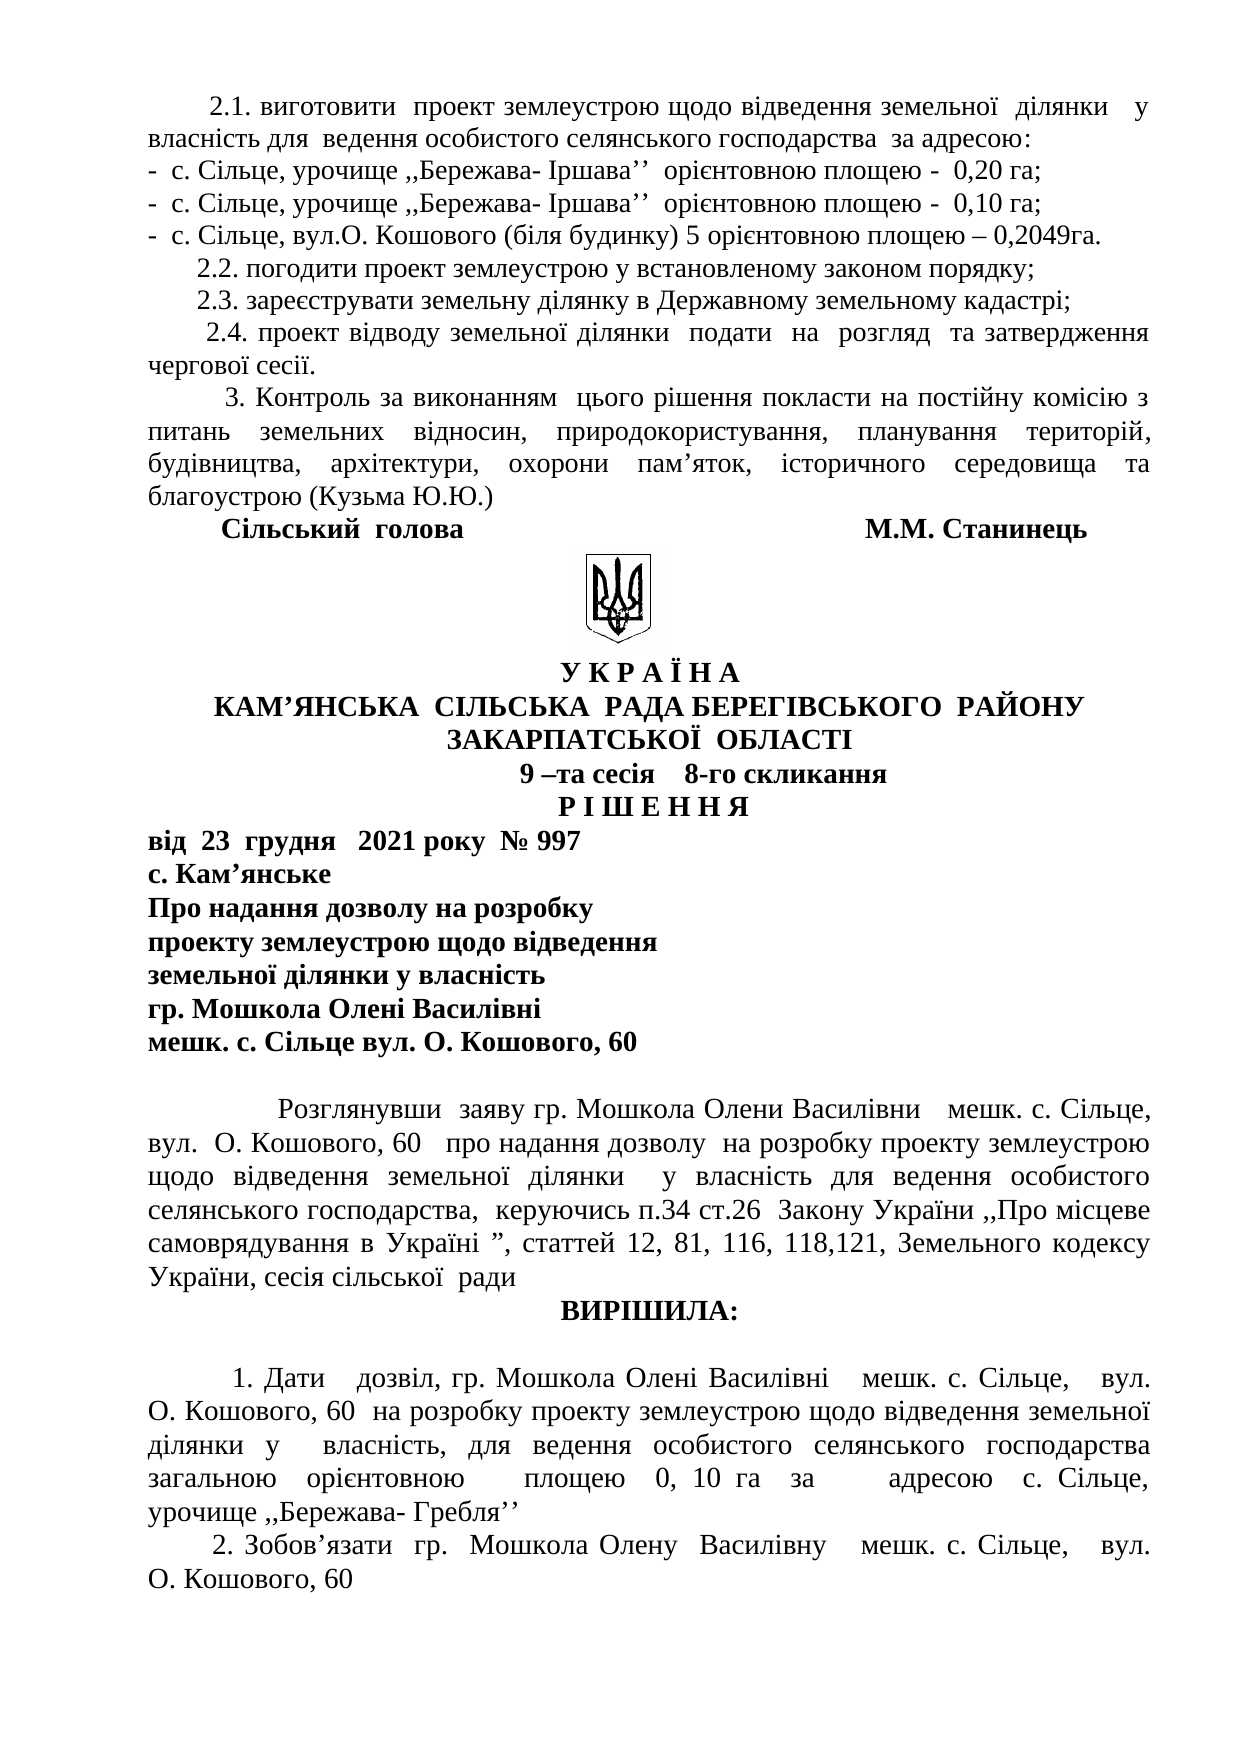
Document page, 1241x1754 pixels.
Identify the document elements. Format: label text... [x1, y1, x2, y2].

text с. Кам’янське [148, 857, 1152, 890]
text гр. Мошкола Олені Василівні [148, 991, 1152, 1024]
picture [572, 544, 672, 656]
text - с. Сільце, вул.О. Кошового (біля будинку) 5 орієнтовною площею – 0,2049га. [148, 218, 1152, 251]
text 2. Зобов’язати гр. Мошкола Олену Василівну мешк. с. Сільце, вул. О. Кошового, 60 [148, 1527, 1152, 1594]
text 2.1. виготовити проект землеустрою щодо відведення земельної ділянки у власність для ведення особистого селянського господарства за адресою: [148, 89, 1152, 153]
text 2.2. погодити проект землеустрою у встановленому законом порядку; [148, 251, 1152, 283]
text від 23 грудня 2021 року № 997 [148, 823, 1152, 857]
text ВИРІШИЛА: [148, 1293, 1152, 1326]
text Сільський голова М.М. Станинець [148, 511, 1152, 544]
text 9 –та сесія 8-го скликання [148, 756, 1152, 789]
text У К Р А Ї Н А [148, 655, 1152, 689]
text - с. Сільце, урочище ,,Бережава- Іршава’’ орієнтовною площею - 0,20 га; [148, 153, 1152, 186]
text 2.4. проект відводу земельної ділянки подати на розгляд та затвердження чергової сесії. [148, 315, 1152, 380]
text 1. Дати дозвіл, гр. Мошкола Олені Василівні мешк. с. Сільце, вул. О. Кошового, 60 на розробку проекту землеустрою щодо відведення земельної ділянки у власність, для ведення особистого селянського господарства загальною орієнтовною площею 0, 10 га за адресою с. Сільце, урочище ,,Бережава- Гребля’’ [148, 1360, 1152, 1527]
text Розглянувши заяву гр. Мошкола Олени Василівни мешк. с. Сільце, вул. О. Кошового, 60 про надання дозволу на розробку проекту землеустрою щодо відведення земельної ділянки у власність для ведення особистого селянського господарства, керуючись п.34 ст.26 Закону України ,,Про місцеве самоврядування в Україні ”, статтей 12, 81, 116, 118,121, Земельного кодексу України, сесія сільської ради [148, 1091, 1152, 1293]
text КАМ’ЯНСЬКА СІЛЬСЬКА РАДА БЕРЕГІВСЬКОГО РАЙОНУ ЗАКАРПАТСЬКОЇ ОБЛАСТІ [148, 689, 1152, 756]
text 2.3. зареєструвати земельну ділянку в Державному земельному кадастрі; [148, 283, 1152, 315]
text проекту землеустрою щодо відведення [148, 924, 1152, 957]
text Р І Ш Е Н Н Я [148, 789, 1152, 823]
text Про надання дозволу на розробку [148, 890, 1152, 924]
text 3. Контроль за виконанням цього рішення покласти на постійну комісію з питань земельних відносин, природокористування, планування територій, будівництва, архітектури, охорони пам’яток, історичного середовища та благоустрою (Кузьма Ю.Ю.) [148, 380, 1152, 511]
text земельної ділянки у власність [148, 957, 1152, 991]
text мешк. с. Сільце вул. О. Кошового, 60 [148, 1024, 1152, 1058]
text - с. Сільце, урочище ,,Бережава- Іршава’’ орієнтовною площею - 0,10 га; [148, 186, 1152, 218]
